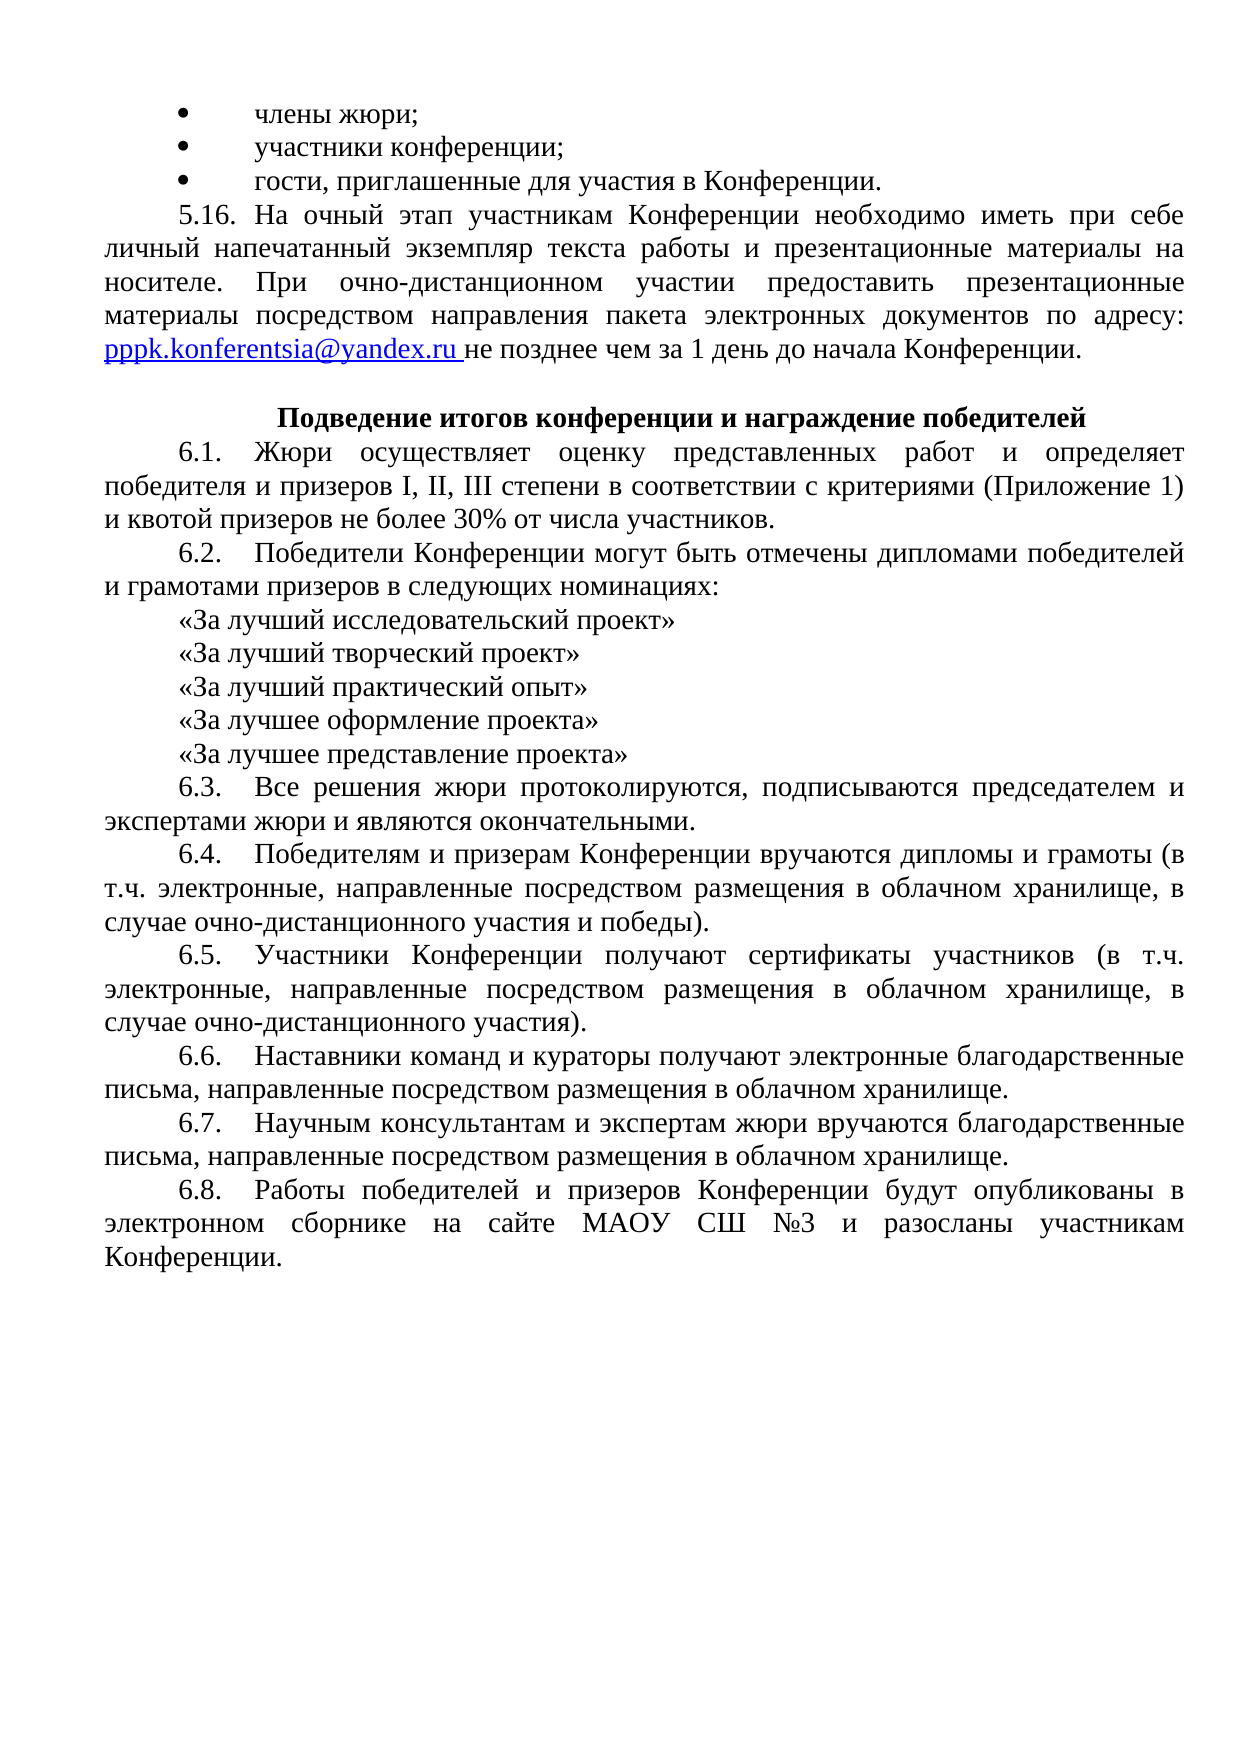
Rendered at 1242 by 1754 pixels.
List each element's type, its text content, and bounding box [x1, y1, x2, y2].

subtitle Подведение итогов конференции и награждение победителей [178, 401, 1185, 434]
list Участники Конференции получают сертификаты участников (в т.ч. электронные, направленные посредством размещения в облачном хранилище, в случае очно-дистанционного участия). [104, 937, 1185, 1038]
list «За лучший практический опыт» [104, 669, 1185, 702]
list «За лучшее оформление проекта» [104, 702, 1185, 736]
list Наставники команд и кураторы получают электронные благодарственные письма, направленные посредством размещения в облачном хранилище. [104, 1038, 1185, 1105]
list Победители Конференции могут быть отмечены дипломами победителей и грамотами призеров в следующих номинациях: [104, 535, 1185, 602]
list «За лучший исследовательский проект» [104, 602, 1185, 635]
list члены жюри; [104, 96, 1185, 129]
list «За лучшее представление проекта» [104, 736, 1185, 769]
list Научным консультантам и экспертам жюри вручаются благодарственные письма, направленные посредством размещения в облачном хранилище. [104, 1105, 1185, 1172]
list Победителям и призерам Конференции вручаются дипломы и грамоты (в т.ч. электронные, направленные посредством размещения в облачном хранилище, в случае очно-дистанционного участия и победы). [104, 837, 1185, 937]
list «За лучший творческий проект» [104, 635, 1185, 669]
list На очный этап участникам Конференции необходимо иметь при себе личный напечатанный экземпляр текста работы и презентационные материалы на носителе. При очно-дистанционном участии предоставить презентационные материалы посредством направления пакета электронных документов по адресу: pppk.konferentsia@yandex.ru не позднее чем за 1 день до начала Конференции. [104, 197, 1185, 364]
list гости, приглашенные для участия в Конференции. [104, 163, 1185, 197]
list Работы победителей и призеров Конференции будут опубликованы в электронном сборнике на сайте МАОУ СШ №3 и разосланы участникам Конференции. [104, 1172, 1185, 1273]
list Все решения жюри протоколируются, подписываются председателем и экспертами жюри и являются окончательными. [104, 769, 1185, 837]
list Жюри осуществляет оценку представленных работ и определяет победителя и призеров I, II, III степени в соответствии с критериями (Приложение 1) и квотой призеров не более 30% от числа участников. [104, 434, 1185, 535]
list участники конференции; [104, 129, 1185, 163]
